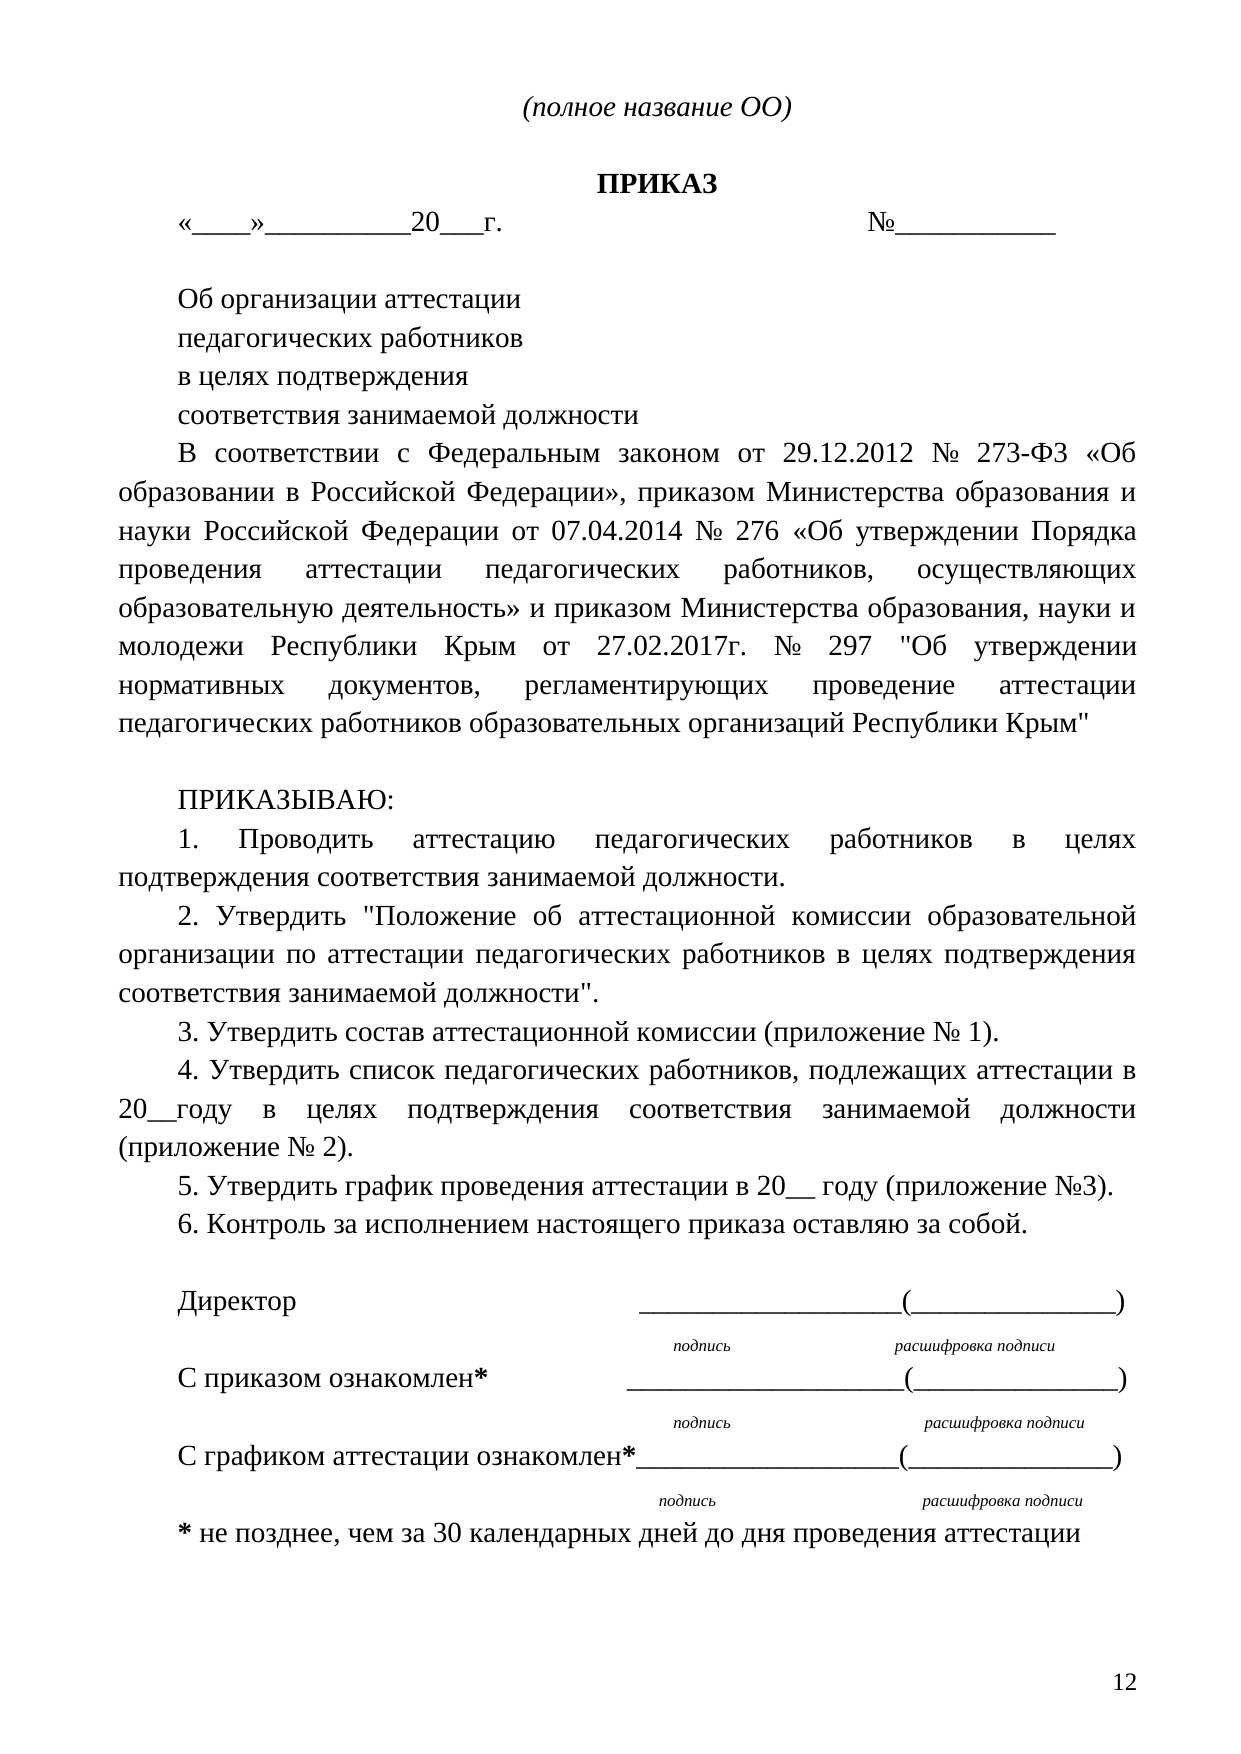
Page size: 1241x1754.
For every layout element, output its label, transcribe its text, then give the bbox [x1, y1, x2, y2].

text 1. Проводить аттестацию педагогических работников в целях подтверждения соответствия занимаемой должности. [118, 821, 1137, 893]
title (полное название ОО) [118, 89, 1137, 122]
text Директор __________________(______________) [118, 1283, 1137, 1317]
text В соответствии с Федеральным законом от 29.12.2012 № 273-Ф3 «Об образовании в Российской Федерации», приказом Министерства образования и науки Российской Федерации от 07.04.2014 № 276 «Об утверждении Порядка проведения аттестации педагогических работников, осуществляющих образовательную деятельность» и приказом Министерства образования, науки и молодежи Республики Крым от 27.02.2017г. № 297 "Об утверждении нормативных документов, регламентирующих проведение аттестации педагогических работников образовательных организаций Республики Крым" [118, 436, 1137, 739]
text 5. Утвердить график проведения аттестации в 20__ году (приложение №3). [118, 1168, 1137, 1201]
text * не позднее, чем за 30 календарных дней до дня проведения аттестации [118, 1515, 1137, 1548]
text подпись расшифровка подписи [118, 1399, 1137, 1433]
text соответствия занимаемой должности [118, 397, 1137, 431]
text 6. Контроль за исполнением настоящего приказа оставляю за собой. [118, 1206, 1137, 1240]
text 2. Утвердить "Положение об аттестационной комиссии образовательной организации по аттестации педагогических работников в целях подтверждения соответствия занимаемой должности". [118, 898, 1137, 1009]
text С приказом ознакомлен* ___________________(______________) [118, 1361, 1137, 1394]
text ПРИКАЗЫВАЮ: [118, 782, 1137, 816]
text педагогических работников [118, 320, 1137, 353]
text 4. Утвердить список педагогических работников, подлежащих аттестации в 20__году в целях подтверждения соответствия занимаемой должности (приложение № 2). [118, 1052, 1137, 1163]
text подпись расшифровка подписи [118, 1476, 1137, 1510]
text С графиком аттестации ознакомлен*__________________(______________) [118, 1438, 1137, 1471]
text подпись расшифровка подписи [118, 1322, 1137, 1356]
text «____»__________20___г. №___________ [118, 204, 1137, 238]
text ПРИКАЗ [118, 166, 1137, 199]
text в целях подтверждения [118, 358, 1137, 392]
text 3. Утвердить состав аттестационной комиссии (приложение № 1). [118, 1014, 1137, 1047]
text Об организации аттестации [118, 281, 1137, 315]
